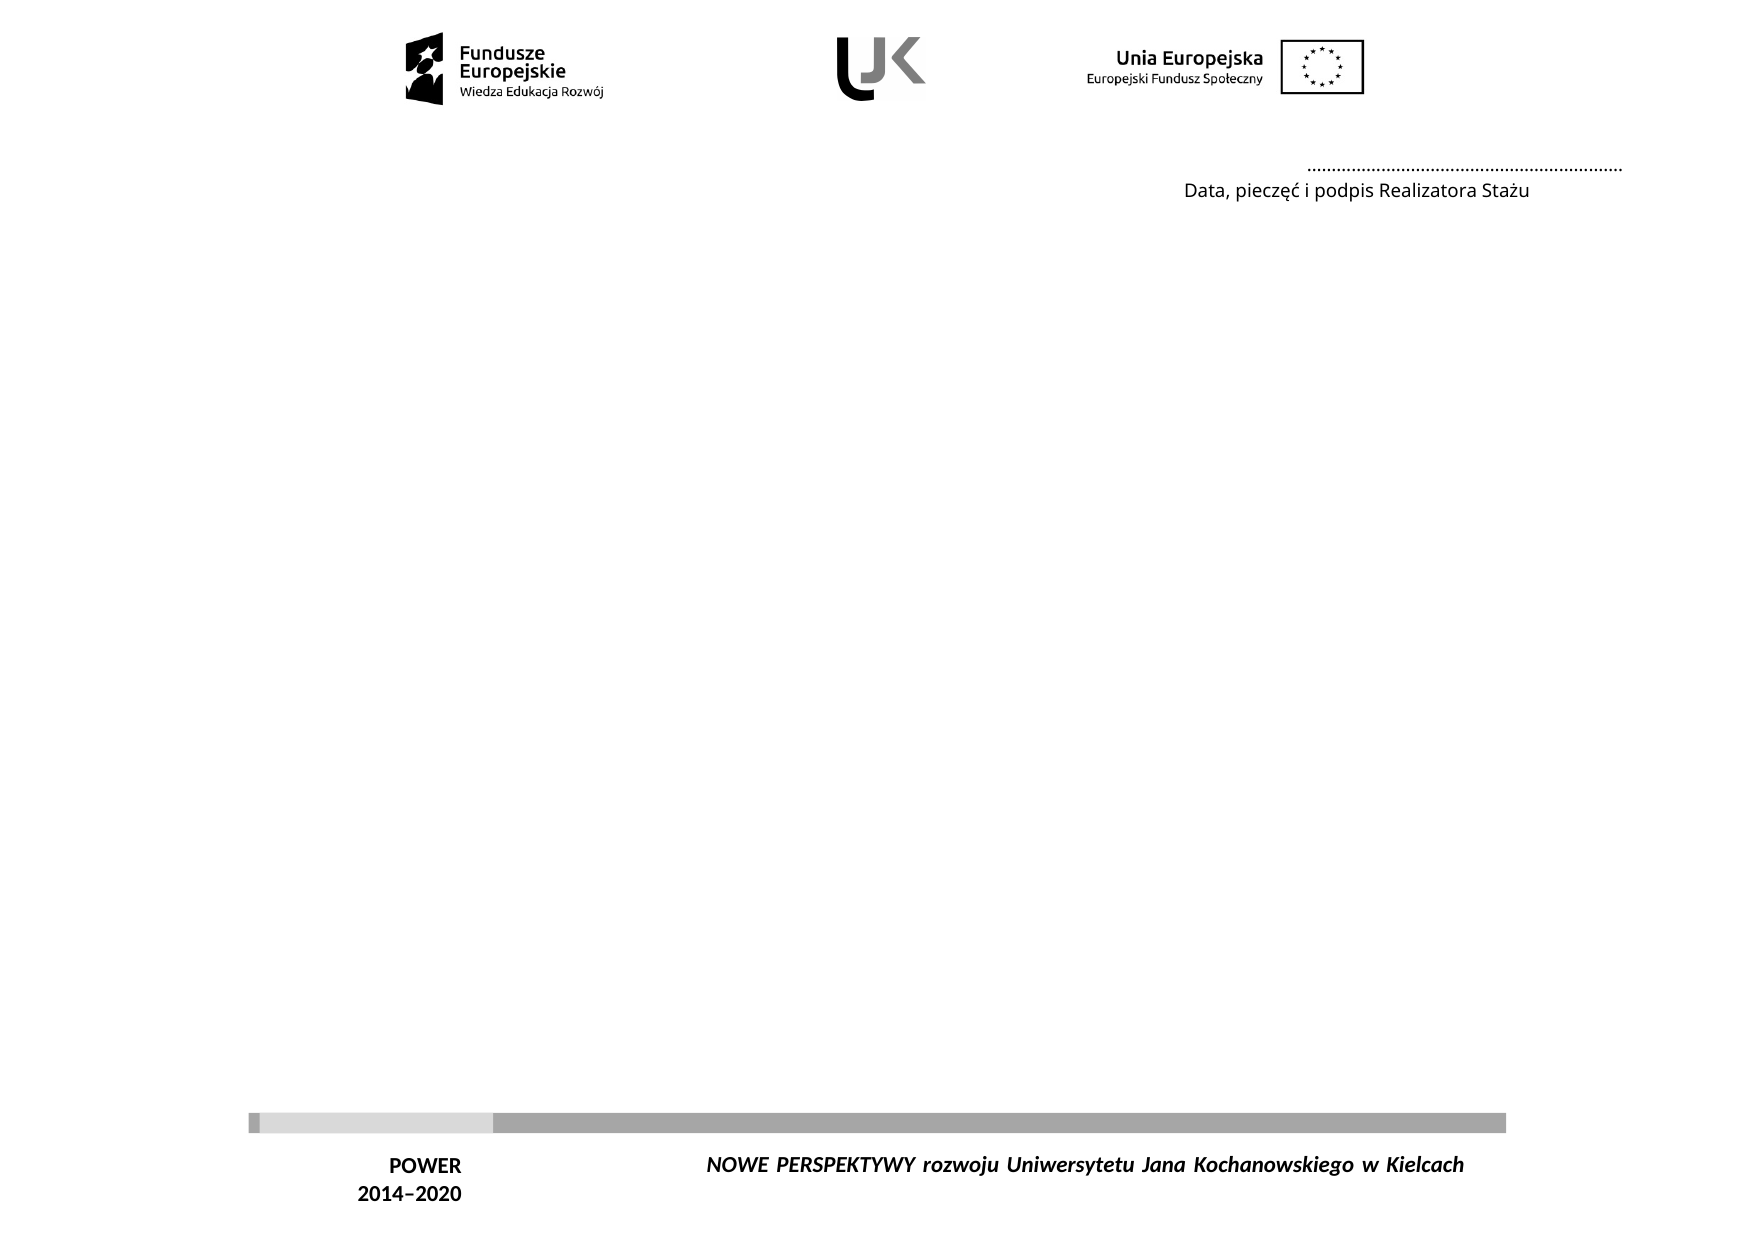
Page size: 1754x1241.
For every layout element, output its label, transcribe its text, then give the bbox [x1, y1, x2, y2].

picture [1069, 21, 1382, 112]
picture [837, 37, 926, 101]
text ………………………………………………………. Data, pieczęć i podpis Realizatora Stażu [1033, 152, 1623, 203]
picture [387, 14, 621, 123]
